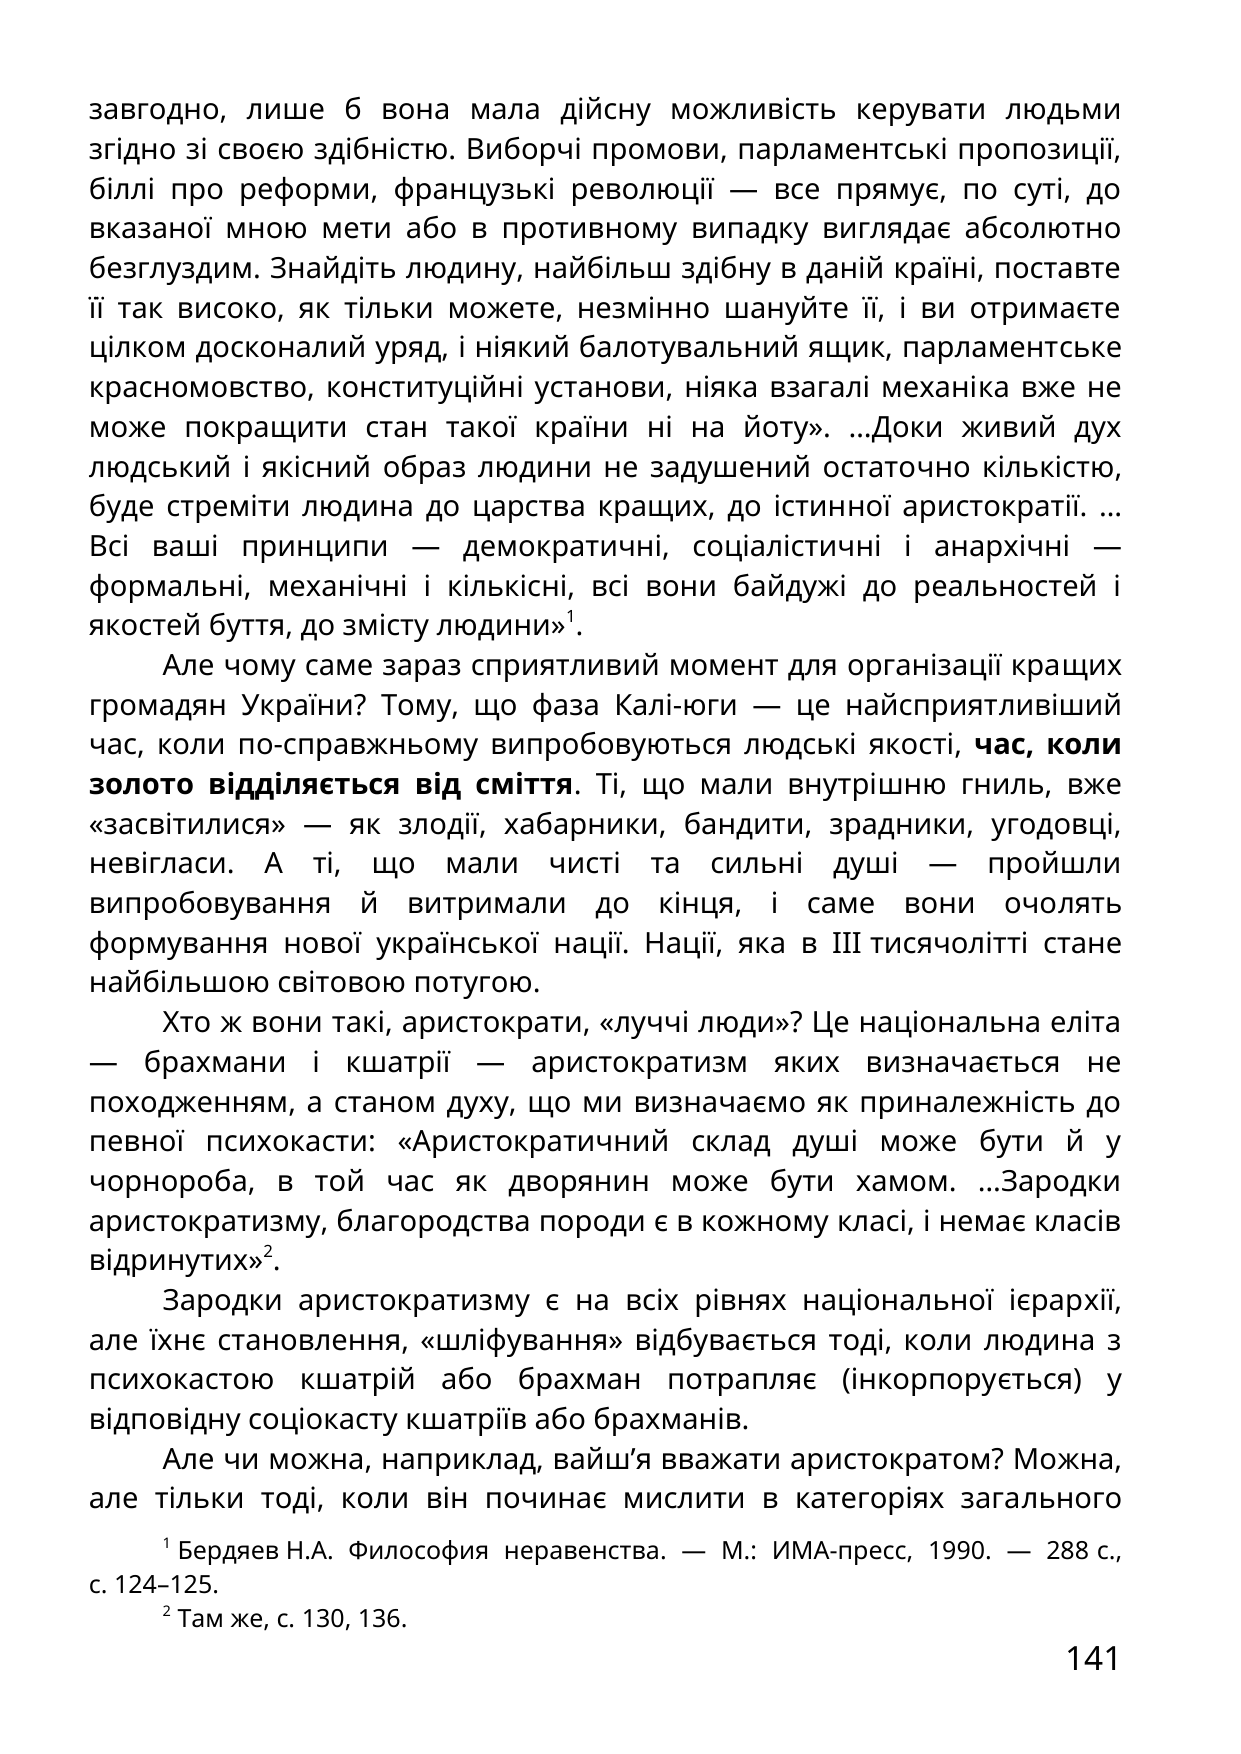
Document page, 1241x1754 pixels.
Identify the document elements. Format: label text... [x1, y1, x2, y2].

text Зародки аристократизму є на всіх рівнях національної ієрархії, але їхнє становлення, «шліфування» відбувається тоді, коли людина з психокастою кшатрій або брахман потрапляє (інкорпорується) у відповідну соціокасту кшатріїв або брахманів. [89, 1279, 1122, 1438]
text Хто ж вони такі, аристократи, «луччі люди»? Це національна еліта — брахмани і кшатрії — аристократизм яких визначається не походженням, а станом духу, що ми визначаємо як приналежність до певної психокасти: «Аристократичний склад душі може бути й у чорнороба, в той час як дворянин може бути хамом. …Зародки аристократизму, благородства породи є в кожному класі, і немає класів відринутих». [89, 1001, 1122, 1279]
text Але чому саме зараз сприятливий момент для організації кращих громадян України? Тому, що фаза Калі-юги — це найсприятливіший час, коли по-справжньому випробовуються людські якості, час, коли золото відділяється від сміття. Ті, що мали внутрішню гниль, вже «засвітилися» — як злодії, хабарники, бандити, зрадники, угодовці, невігласи. А ті, що мали чисті та сильні душі — пройшли випробовування й витримали до кінця, і саме вони очолять формування нової української нації. Нації, яка в ІІІ тисячолітті стане найбільшою світовою потугою. [89, 644, 1122, 1001]
